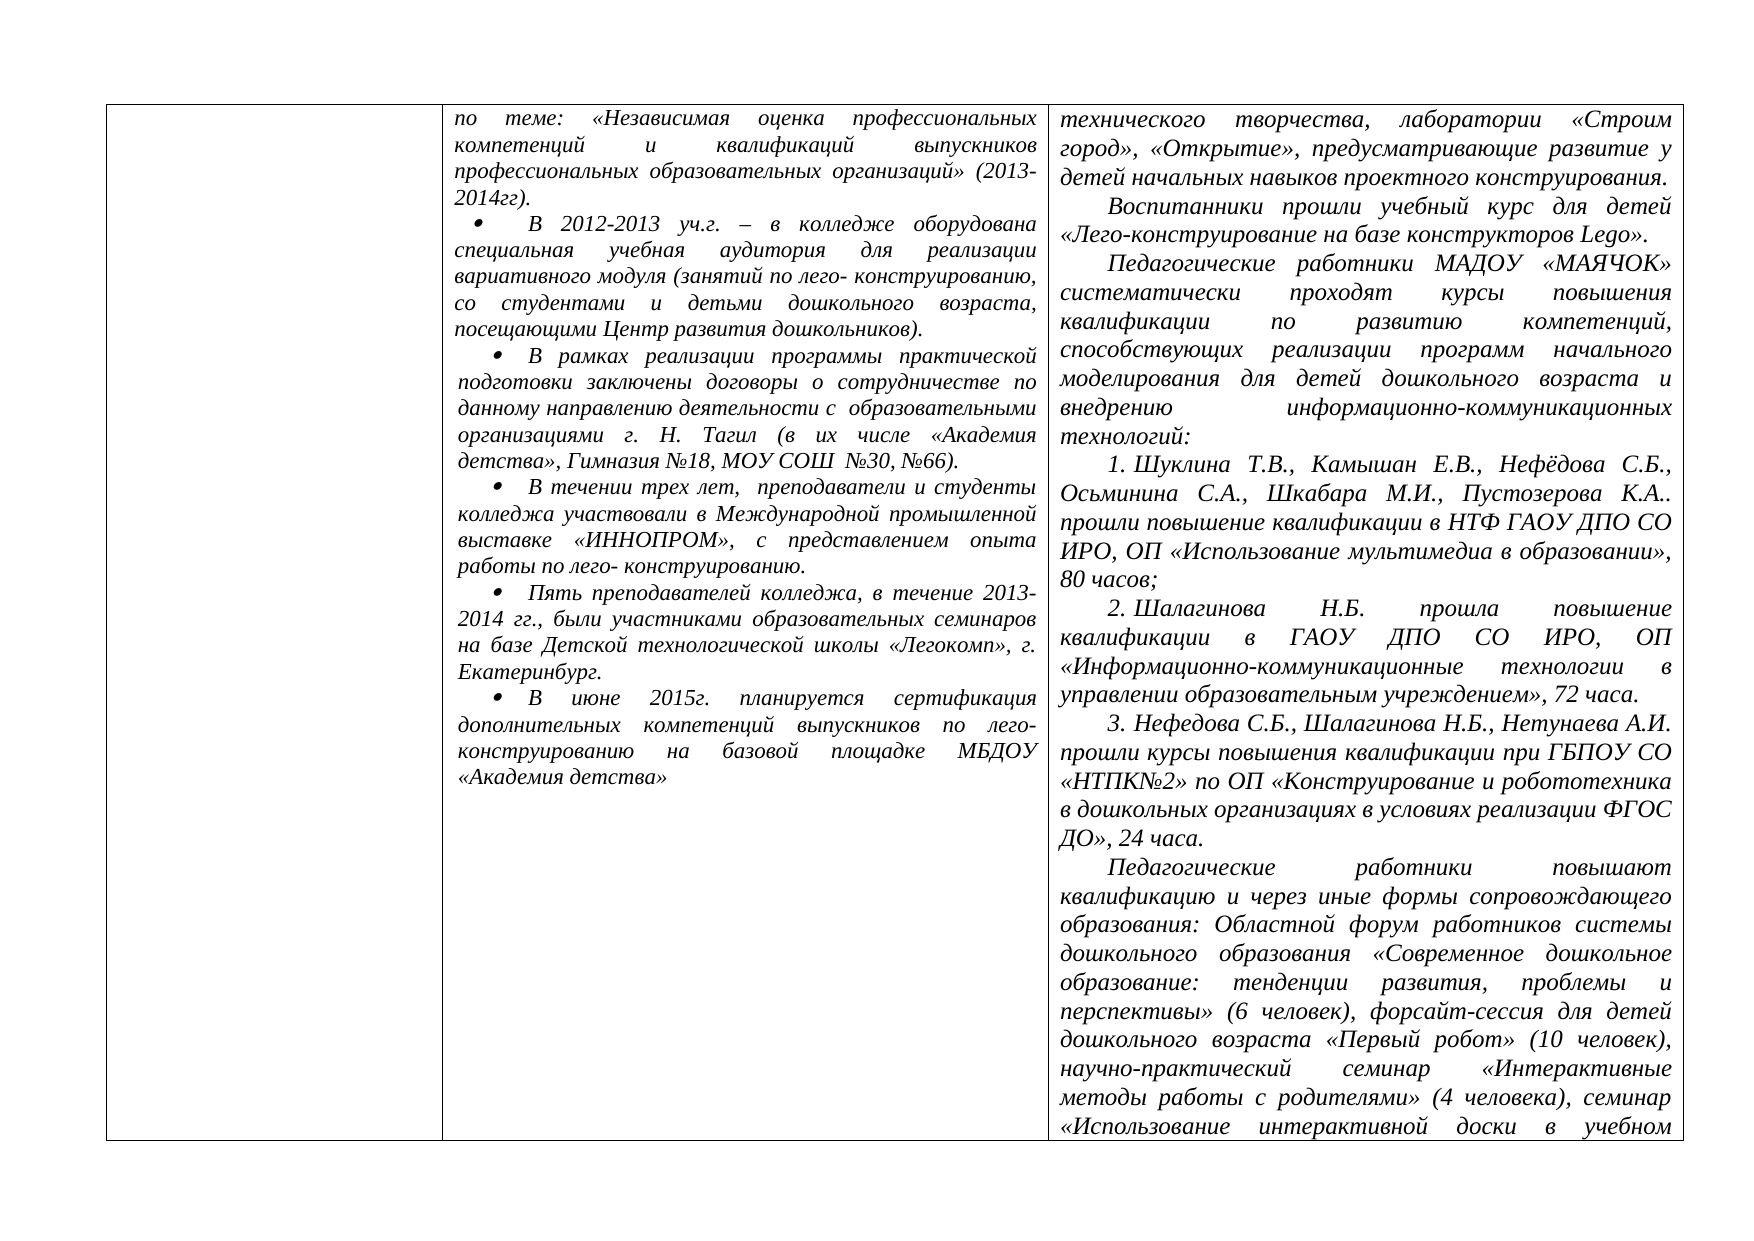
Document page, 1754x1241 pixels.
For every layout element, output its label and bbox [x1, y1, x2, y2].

table_cell [443, 105, 1048, 1139]
table_cell [1049, 105, 1683, 1139]
table_cell [107, 105, 442, 1139]
